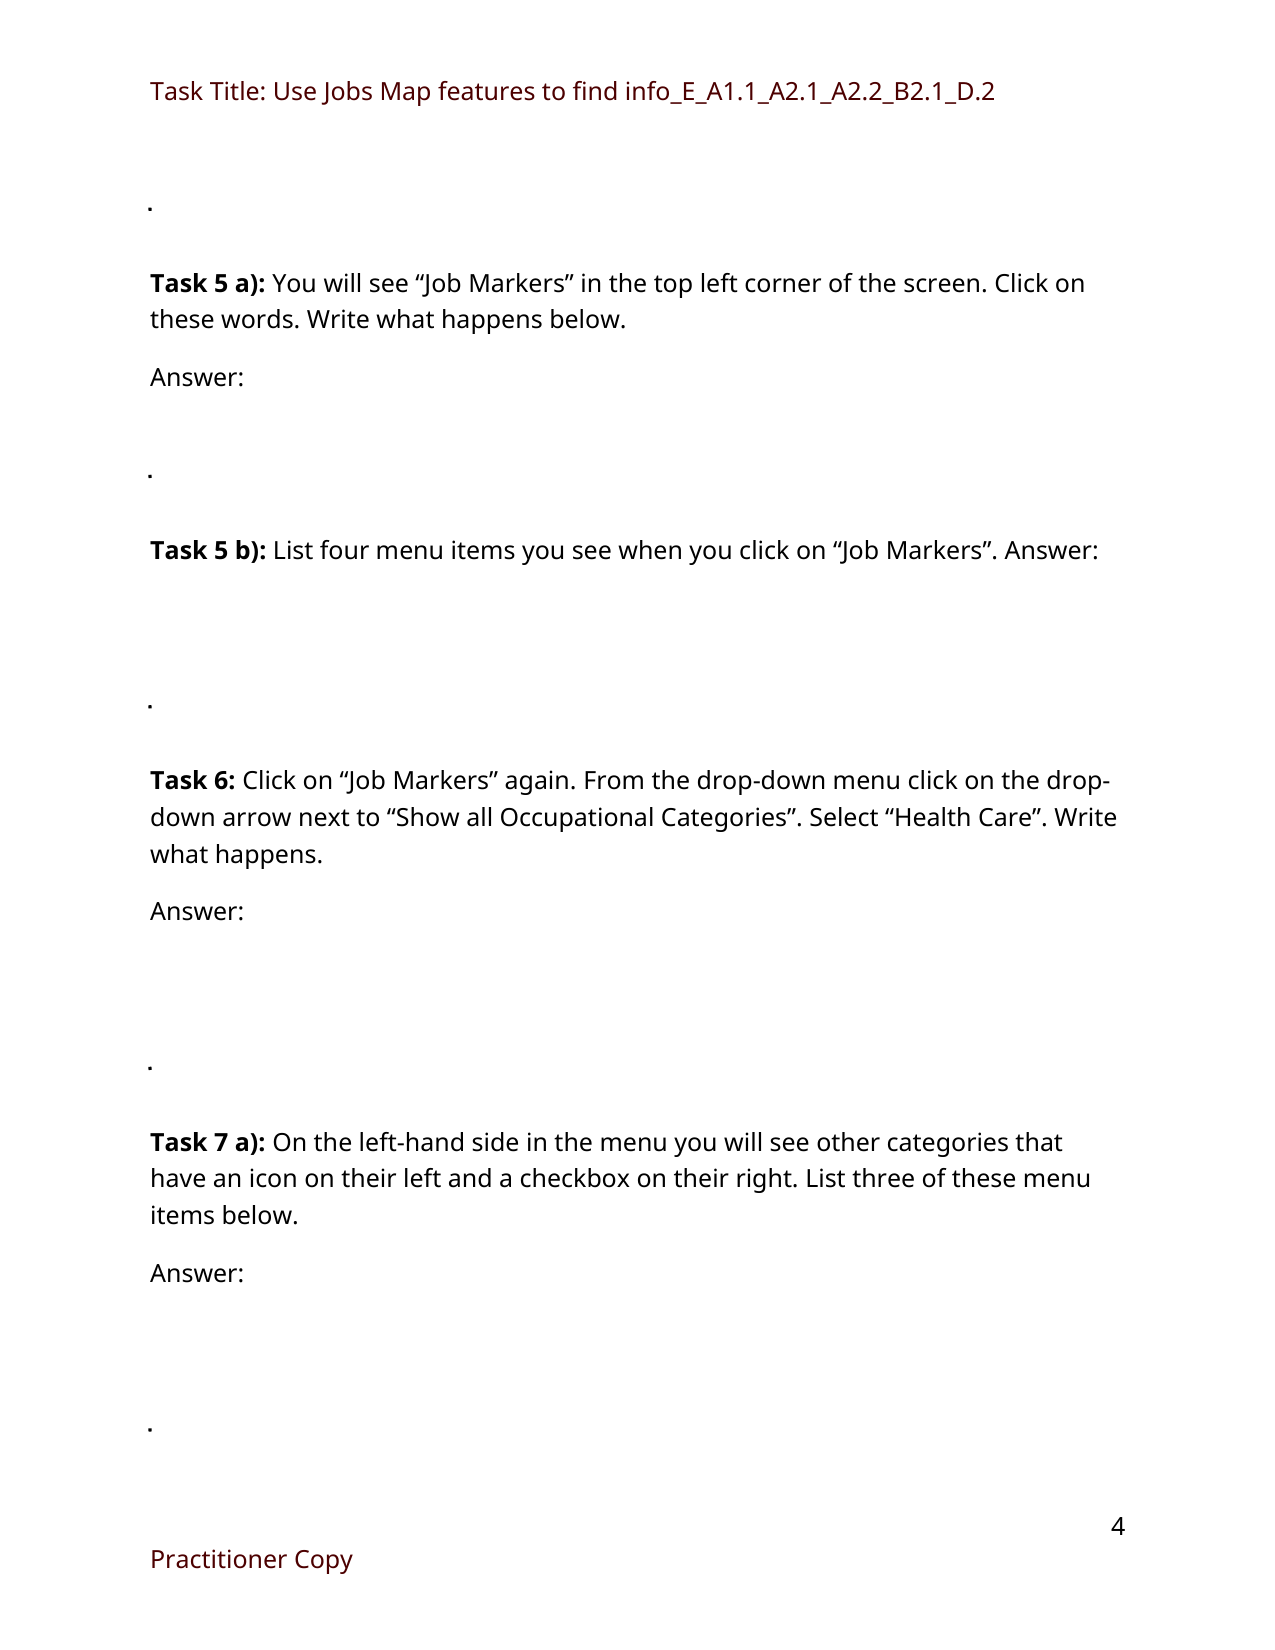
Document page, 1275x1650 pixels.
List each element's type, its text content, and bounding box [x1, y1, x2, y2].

text Task 5 a): You will see “Job Markers” in the top left corner of the screen. Click on these words. Write what happens below. [150, 265, 1125, 336]
text Answer: [150, 1256, 1125, 1289]
text Answer: [150, 359, 1125, 394]
text Task 7 a): On the left-hand side in the menu you will see other categories that have an icon on their left and a checkbox on their right. List three of these menu items below. [150, 1124, 1125, 1232]
text Task 6: Click on “Job Markers” again. From the drop-down menu click on the drop-down arrow next to “Show all Occupational Categories”. Select “Health Care”. Write what happens. [150, 763, 1125, 870]
text Task 5 b): List four menu items you see when you click on “Job Markers”. Answer: [150, 532, 1125, 566]
text Answer: [150, 894, 1125, 928]
